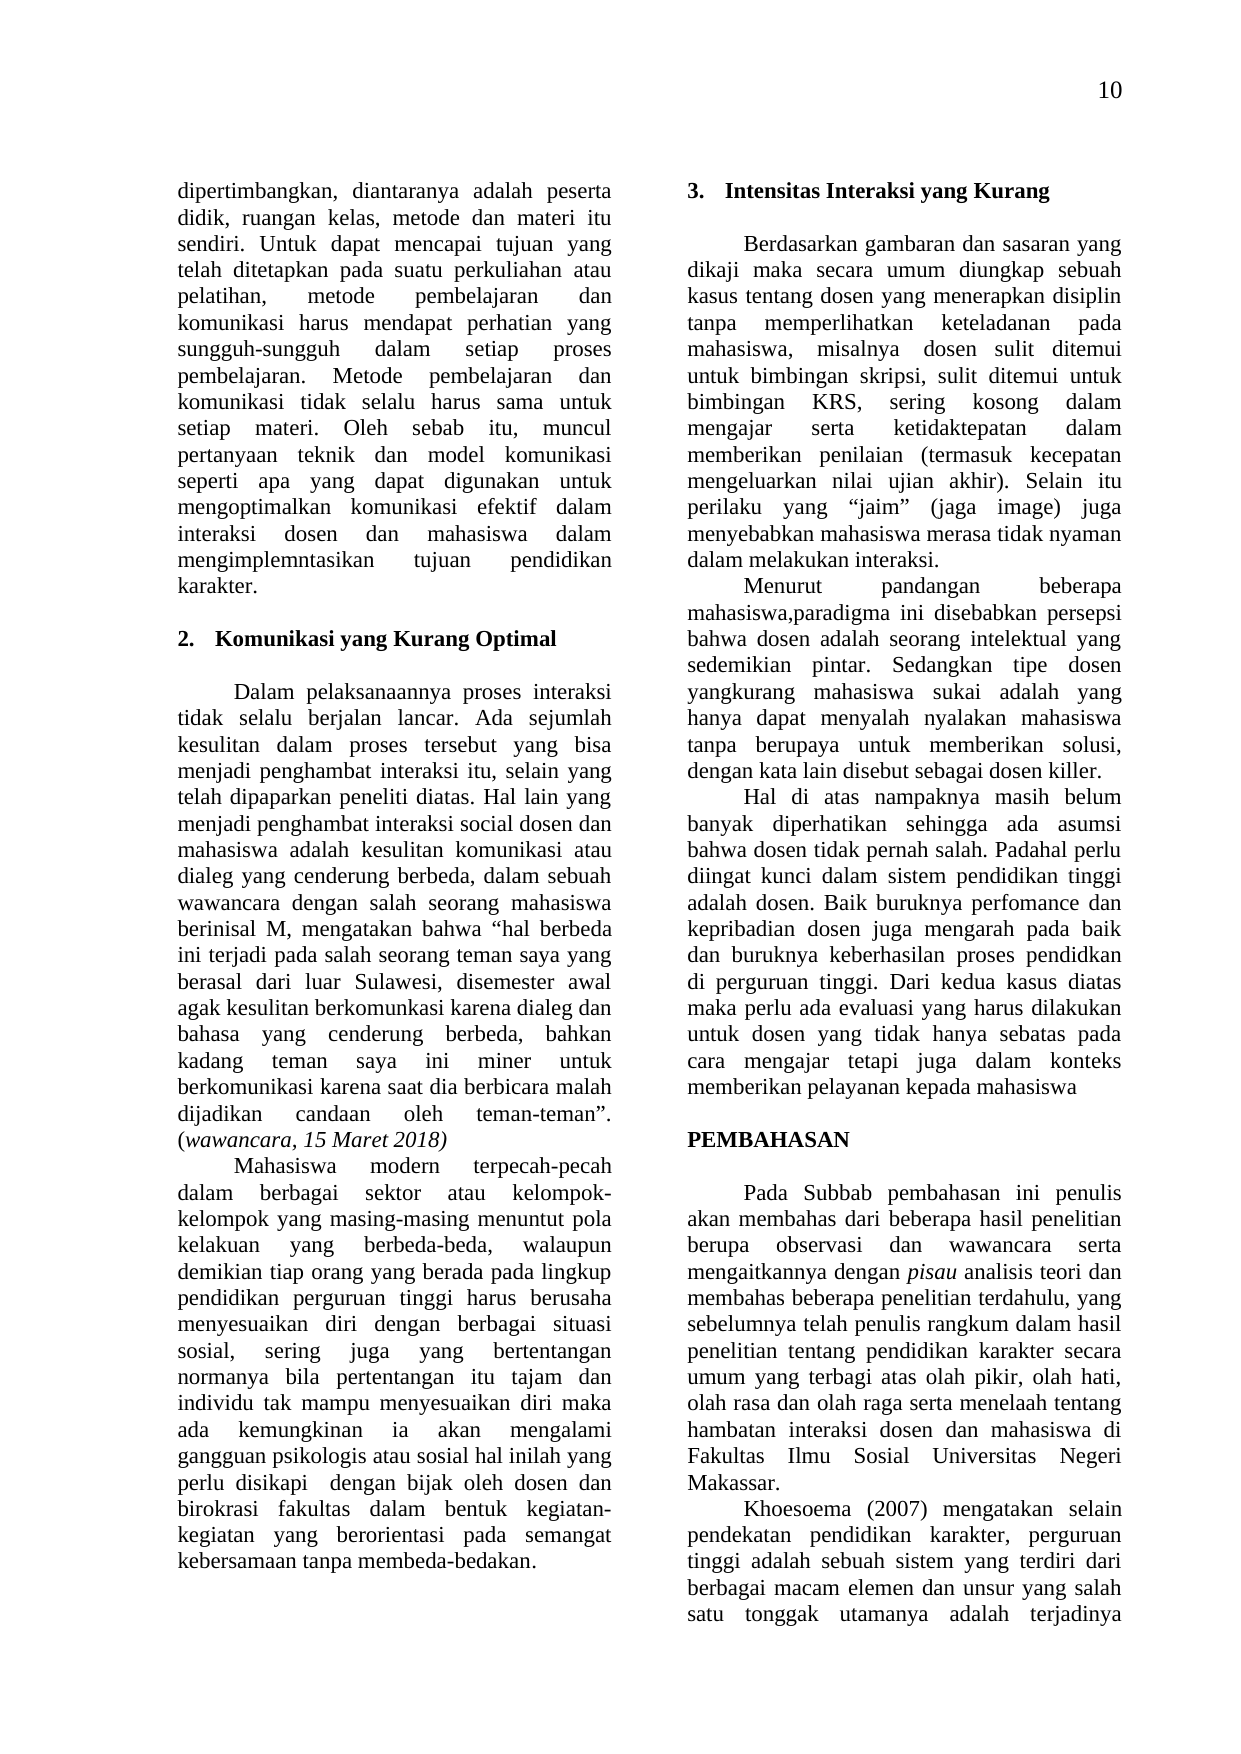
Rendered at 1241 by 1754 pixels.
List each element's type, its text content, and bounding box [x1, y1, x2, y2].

text Pada Subbab pembahasan ini penulis akan membahas dari beberapa hasil penelitian berupa observasi dan wawancara serta mengaitkannya dengan pisau analisis teori dan membahas beberapa penelitian terdahulu, yang sebelumnya telah penulis rangkum dalam hasil penelitian tentang pendidikan karakter secara umum yang terbagi atas olah pikir, olah hati, olah rasa dan olah raga serta menelaah tentang hambatan interaksi dosen dan mahasiswa di Fakultas Ilmu Sosial Universitas Negeri Makassar. [687, 1179, 1122, 1495]
text Mahasiswa modern terpecah-pecah dalam berbagai sektor atau kelompok-kelompok yang masing-masing menuntut pola kelakuan yang berbeda-beda, walaupun demikian tiap orang yang berada pada lingkup pendidikan perguruan tinggi harus berusaha menyesuaikan diri dengan berbagai situasi sosial, sering juga yang bertentangan normanya bila pertentangan itu tajam dan individu tak mampu menyesuaikan diri maka ada kemungkinan ia akan mengalami gangguan psikologis atau sosial hal inilah yang perlu disikapi dengan bijak oleh dosen dan birokrasi fakultas dalam bentuk kegiatan-kegiatan yang berorientasi pada semangat kebersamaan tanpa membeda-bedakan. [177, 1152, 612, 1574]
text Berdasarkan gambaran dan sasaran yang dikaji maka secara umum diungkap sebuah kasus tentang dosen yang menerapkan disiplin tanpa memperlihatkan keteladanan pada mahasiswa, misalnya dosen sulit ditemui untuk bimbingan skripsi, sulit ditemui untuk bimbingan KRS, sering kosong dalam mengajar serta ketidaktepatan dalam memberikan penilaian (termasuk kecepatan mengeluarkan nilai ujian akhir). Selain itu perilaku yang “jaim” (jaga image) juga menyebabkan mahasiswa merasa tidak nyaman dalam melakukan interaksi. [687, 230, 1122, 572]
text Hal di atas nampaknya masih belum banyak diperhatikan sehingga ada asumsi bahwa dosen tidak pernah salah. Padahal perlu diingat kunci dalam sistem pendidikan tinggi adalah dosen. Baik buruknya perfomance dan kepribadian dosen juga mengarah pada baik dan buruknya keberhasilan proses pendidkan di perguruan tinggi. Dari kedua kasus diatas maka perlu ada evaluasi yang harus dilakukan untuk dosen yang tidak hanya sebatas pada cara mengajar tetapi juga dalam konteks memberikan pelayanan kepada mahasiswa [687, 783, 1122, 1099]
text Dalam pelaksanaannya proses interaksi tidak selalu berjalan lancar. Ada sejumlah kesulitan dalam proses tersebut yang bisa menjadi penghambat interaksi itu, selain yang telah dipaparkan peneliti diatas. Hal lain yang menjadi penghambat interaksi social dosen dan mahasiswa adalah kesulitan komunikasi atau dialeg yang cenderung berbeda, dalam sebuah wawancara dengan salah seorang mahasiswa berinisal M, mengatakan bahwa “hal berbeda ini terjadi pada salah seorang teman saya yang berasal dari luar Sulawesi, disemester awal agak kesulitan berkomunkasi karena dialeg dan bahasa yang cenderung berbeda, bahkan kadang teman saya ini miner untuk berkomunikasi karena saat dia berbicara malah dijadikan candaan oleh teman-teman”.(wawancara, 15 Maret 2018) [177, 678, 612, 1152]
text PEMBAHASAN [687, 1126, 1122, 1152]
list Komunikasi yang Kurang Optimal [177, 625, 612, 652]
list Intensitas Interaksi yang Kurang [687, 177, 1122, 203]
text Menurut pandangan beberapa mahasiswa,paradigma ini disebabkan persepsi bahwa dosen adalah seorang intelektual yang sedemikian pintar. Sedangkan tipe dosen yangkurang mahasiswa sukai adalah yang hanya dapat menyalah nyalakan mahasiswa tanpa berupaya untuk memberikan solusi, dengan kata lain disebut sebagai dosen killer. [687, 572, 1122, 783]
